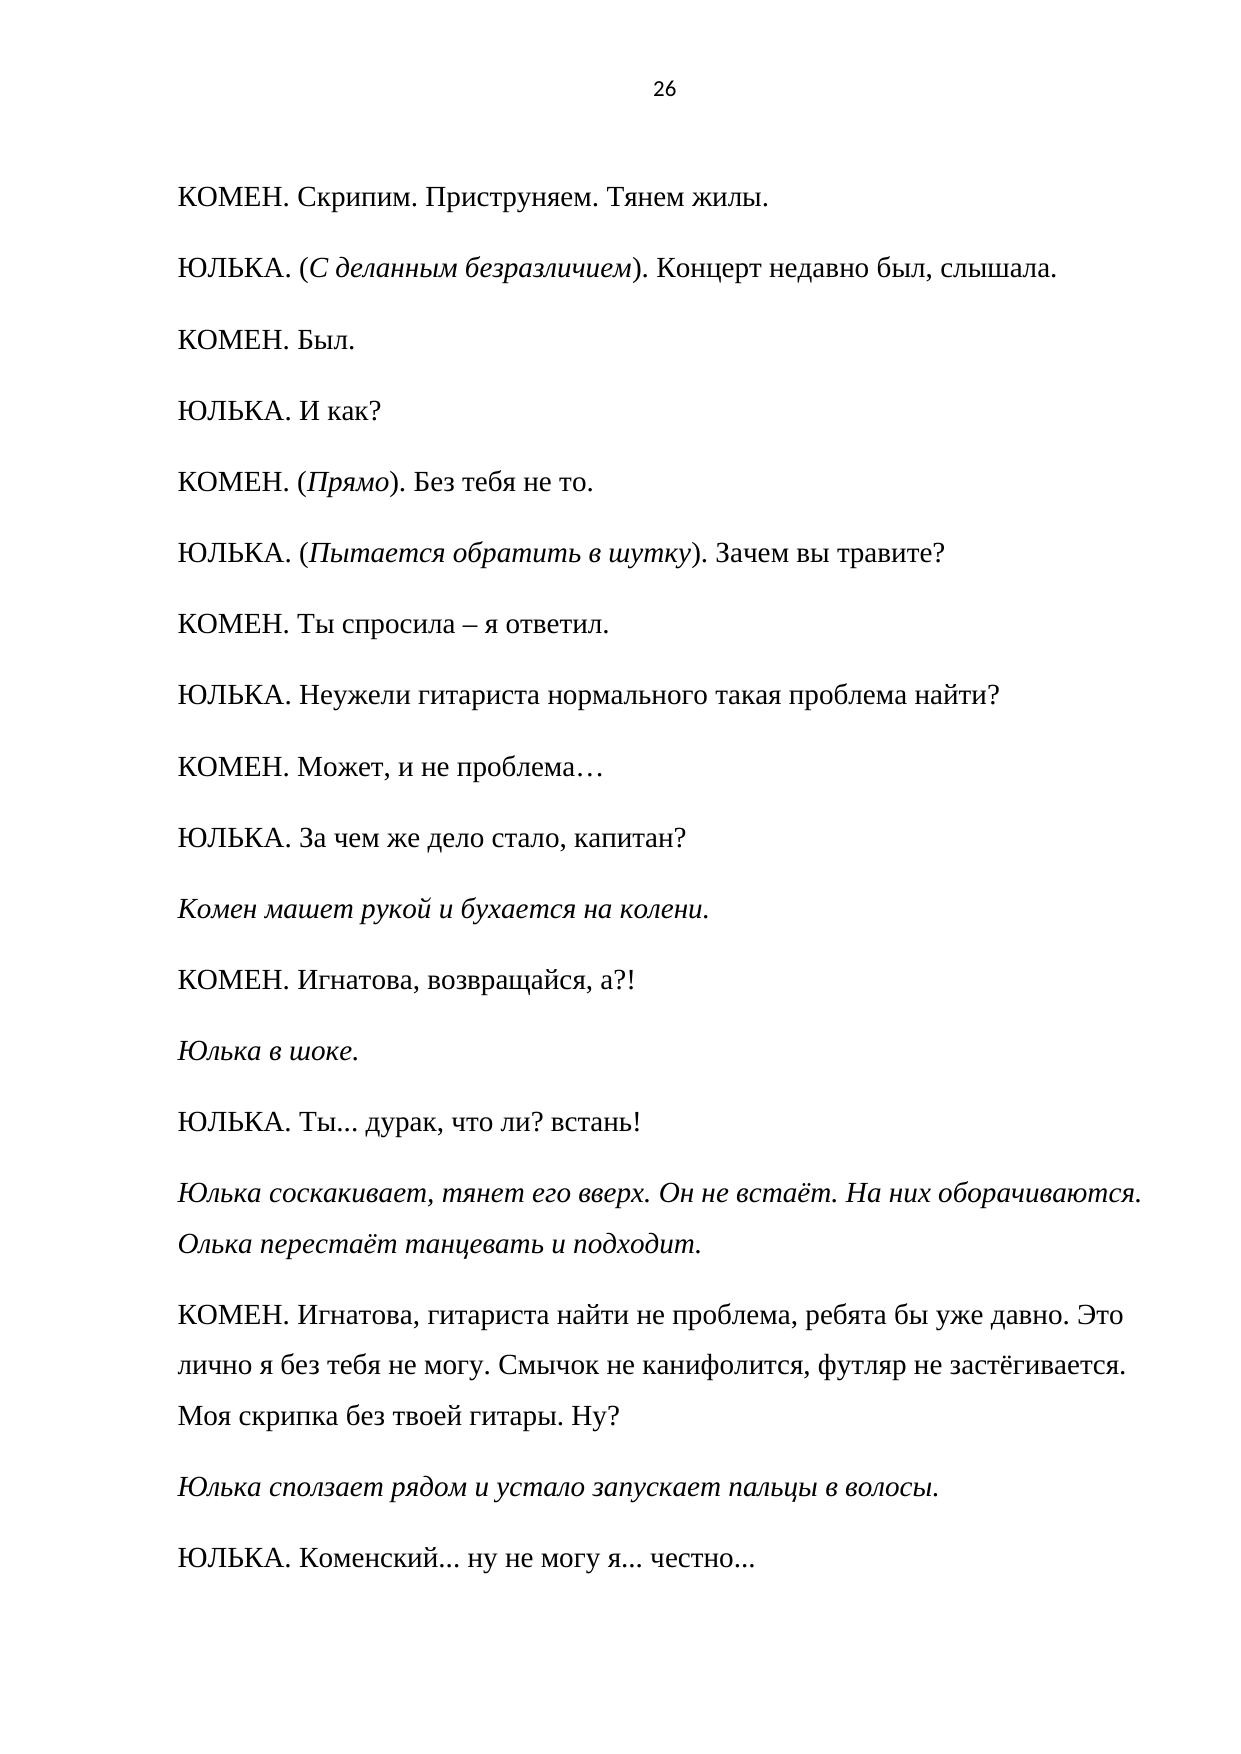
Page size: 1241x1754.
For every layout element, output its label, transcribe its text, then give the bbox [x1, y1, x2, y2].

text КОМЕН. Ты спросила – я ответил. [177, 606, 1152, 640]
text КОМЕН. Скрипим. Приструняем. Тянем жилы. [177, 179, 1152, 213]
text Комен машет рукой и бухается на колени. [177, 891, 1152, 924]
text КОМЕН. Игнатова, гитариста найти не проблема, ребята бы уже давно. Это лично я без тебя не могу. Смычок не канифолится, футляр не застёгивается. Моя скрипка без твоей гитары. Ну? [177, 1297, 1152, 1431]
text Юлька соскакивает, тянет его вверх. Он не встаёт. На них оборачиваются. Олька перестаёт танцевать и подходит. [177, 1176, 1152, 1259]
text ЮЛЬКА. Коменский... ну не могу я... честно... [177, 1540, 1152, 1573]
text КОМЕН. Игнатова, возвращайся, а?! [177, 962, 1152, 996]
text ЮЛЬКА. (С деланным безразличием). Концерт недавно был, слышала. [177, 251, 1152, 284]
text КОМЕН. Был. [177, 322, 1152, 355]
text ЮЛЬКА. И как? [177, 393, 1152, 426]
text КОМЕН. (Прямо). Без тебя не то. [177, 464, 1152, 498]
text ЮЛЬКА. (Пытается обратить в шутку). Зачем вы травите? [177, 535, 1152, 569]
text ЮЛЬКА. Неужели гитариста нормального такая проблема найти? [177, 677, 1152, 711]
text ЮЛЬКА. Ты... дурак, что ли? встань! [177, 1104, 1152, 1138]
text ЮЛЬКА. За чем же дело стало, капитан? [177, 820, 1152, 853]
text Юлька сползает рядом и устало запускает пальцы в волосы. [177, 1469, 1152, 1502]
text КОМЕН. Может, и не проблема… [177, 749, 1152, 782]
text Юлька в шоке. [177, 1033, 1152, 1067]
